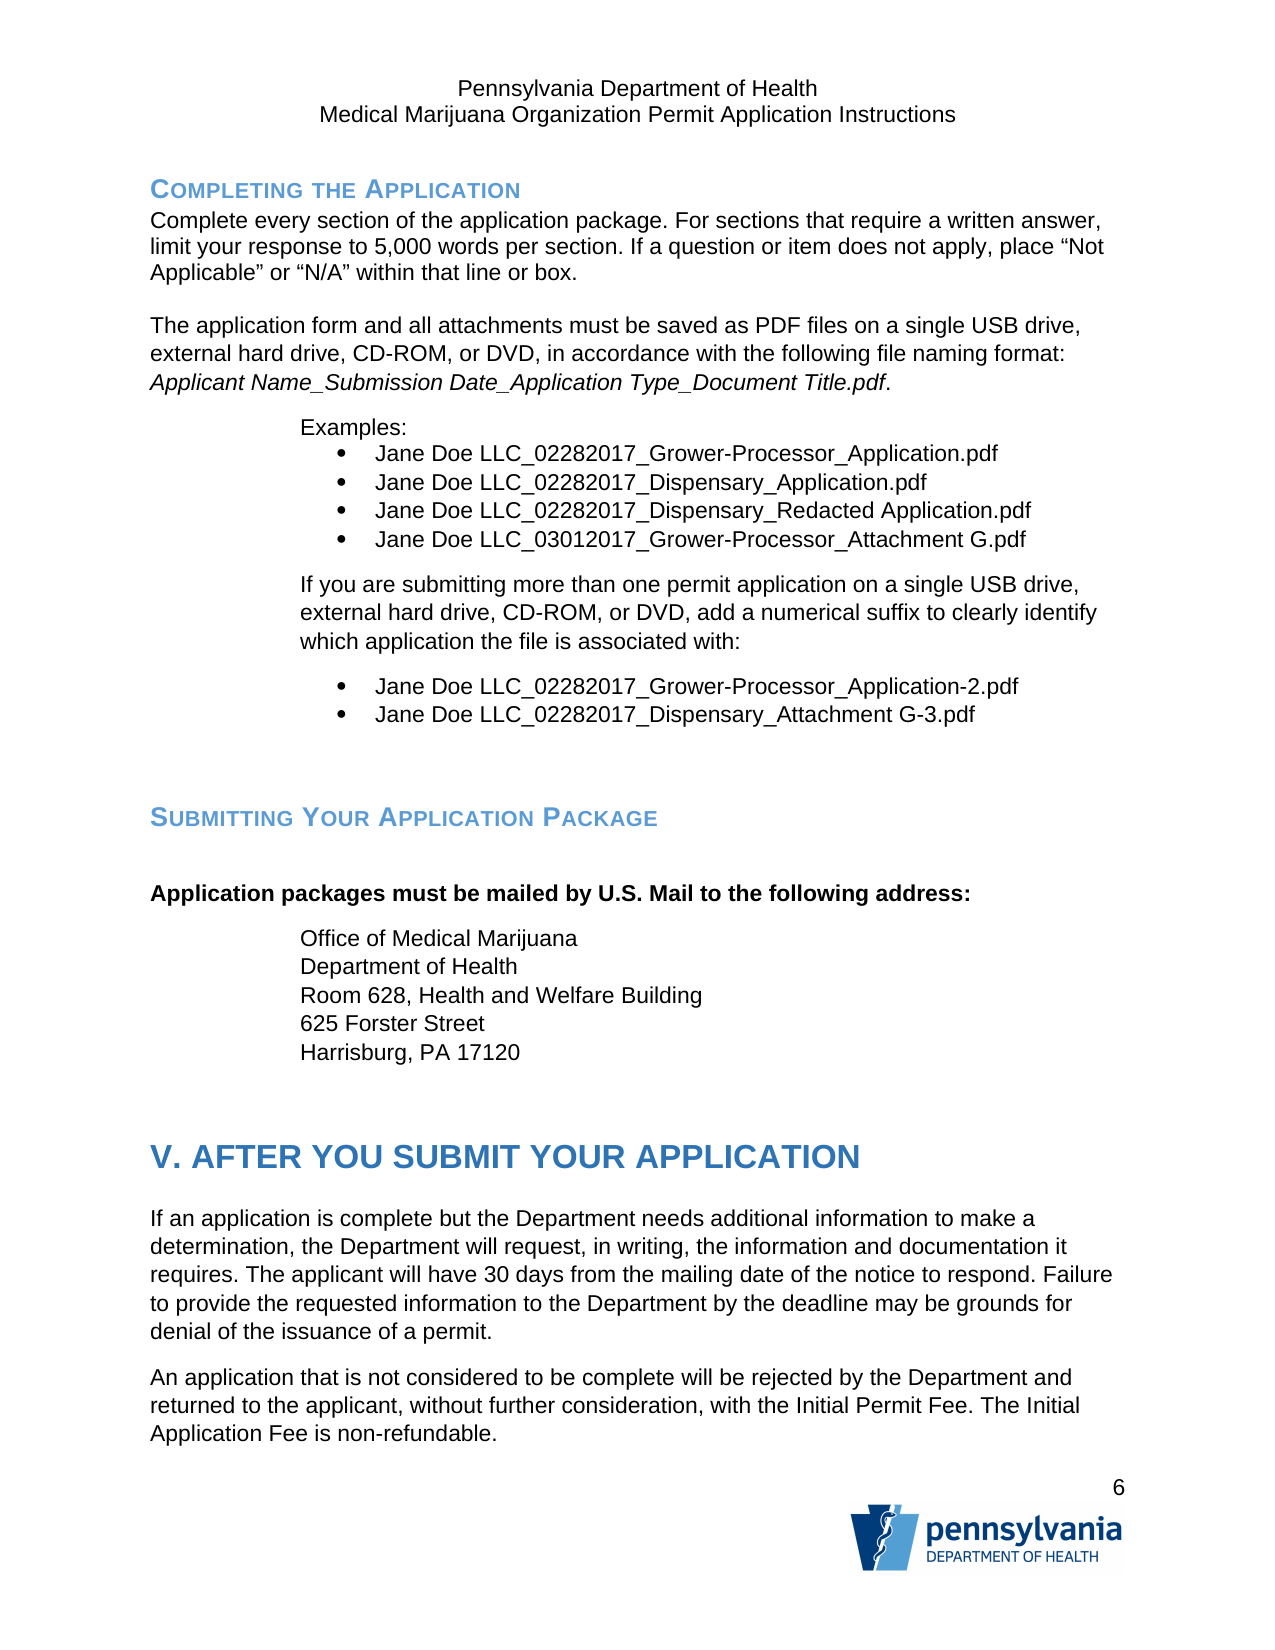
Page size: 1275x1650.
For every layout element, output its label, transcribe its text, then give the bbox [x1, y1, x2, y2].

text The application form and all attachments must be saved as PDF files on a single USB drive, external hard drive, CD-ROM, or DVD, in accordance with the following file naming format: Applicant Name_Submission Date_Application Type_Document Title.pdf. [150, 312, 1125, 395]
text Complete every section of the application package. For sections that require a written answer, limit your response to 5,000 words per section. If a question or item does not apply, place “Not Applicable” or “N/A” within that line or box. [150, 207, 1125, 286]
list Jane Doe LLC_02282017_Dispensary_Redacted Application.pdf [225, 497, 1125, 523]
text If an application is complete but the Department needs additional information to make a determination, the Department will request, in writing, the information and documentation it requires. The applicant will have 30 days from the mailing date of the notice to respond. Failure to provide the requested information to the Department by the deadline may be grounds for denial of the issuance of a permit. [150, 1204, 1125, 1345]
list Room 628, Health and Welfare Building [300, 982, 1125, 1008]
list Jane Doe LLC_02282017_Grower-Processor_Application.pdf [225, 440, 1125, 467]
text Application packages must be mailed by U.S. Mail to the following address: [150, 880, 1125, 906]
list Office of Medical Marijuana [300, 925, 1125, 951]
list Jane Doe LLC_02282017_Grower-Processor_Application-2.pdf [337, 673, 1125, 699]
text If you are submitting more than one permit application on a single USB drive, external hard drive, CD-ROM, or DVD, add a numerical suffix to clearly identify which application the file is associated with: [300, 571, 1125, 654]
list Jane Doe LLC_02282017_Dispensary_Application.pdf [225, 469, 1125, 495]
list 625 Forster Street [300, 1010, 1125, 1037]
subtitle After You Submit Your Application [150, 1137, 1125, 1175]
subtitle Submitting Your Application Package [150, 801, 1125, 832]
list Jane Doe LLC_03012017_Grower-Processor_Attachment G.pdf [225, 526, 1125, 552]
list Jane Doe LLC_02282017_Dispensary_Attachment G-3.pdf [337, 701, 1125, 727]
list Harrisburg, PA 17120 [300, 1039, 1125, 1065]
picture [849, 1500, 1125, 1575]
subtitle Completing the Application [150, 173, 1125, 204]
text Examples: [300, 414, 1125, 440]
text An application that is not considered to be complete will be rejected by the Department and returned to the applicant, without further consideration, with the Initial Permit Fee. The Initial Application Fee is non-refundable. [150, 1363, 1107, 1447]
list Department of Health [300, 953, 1125, 980]
